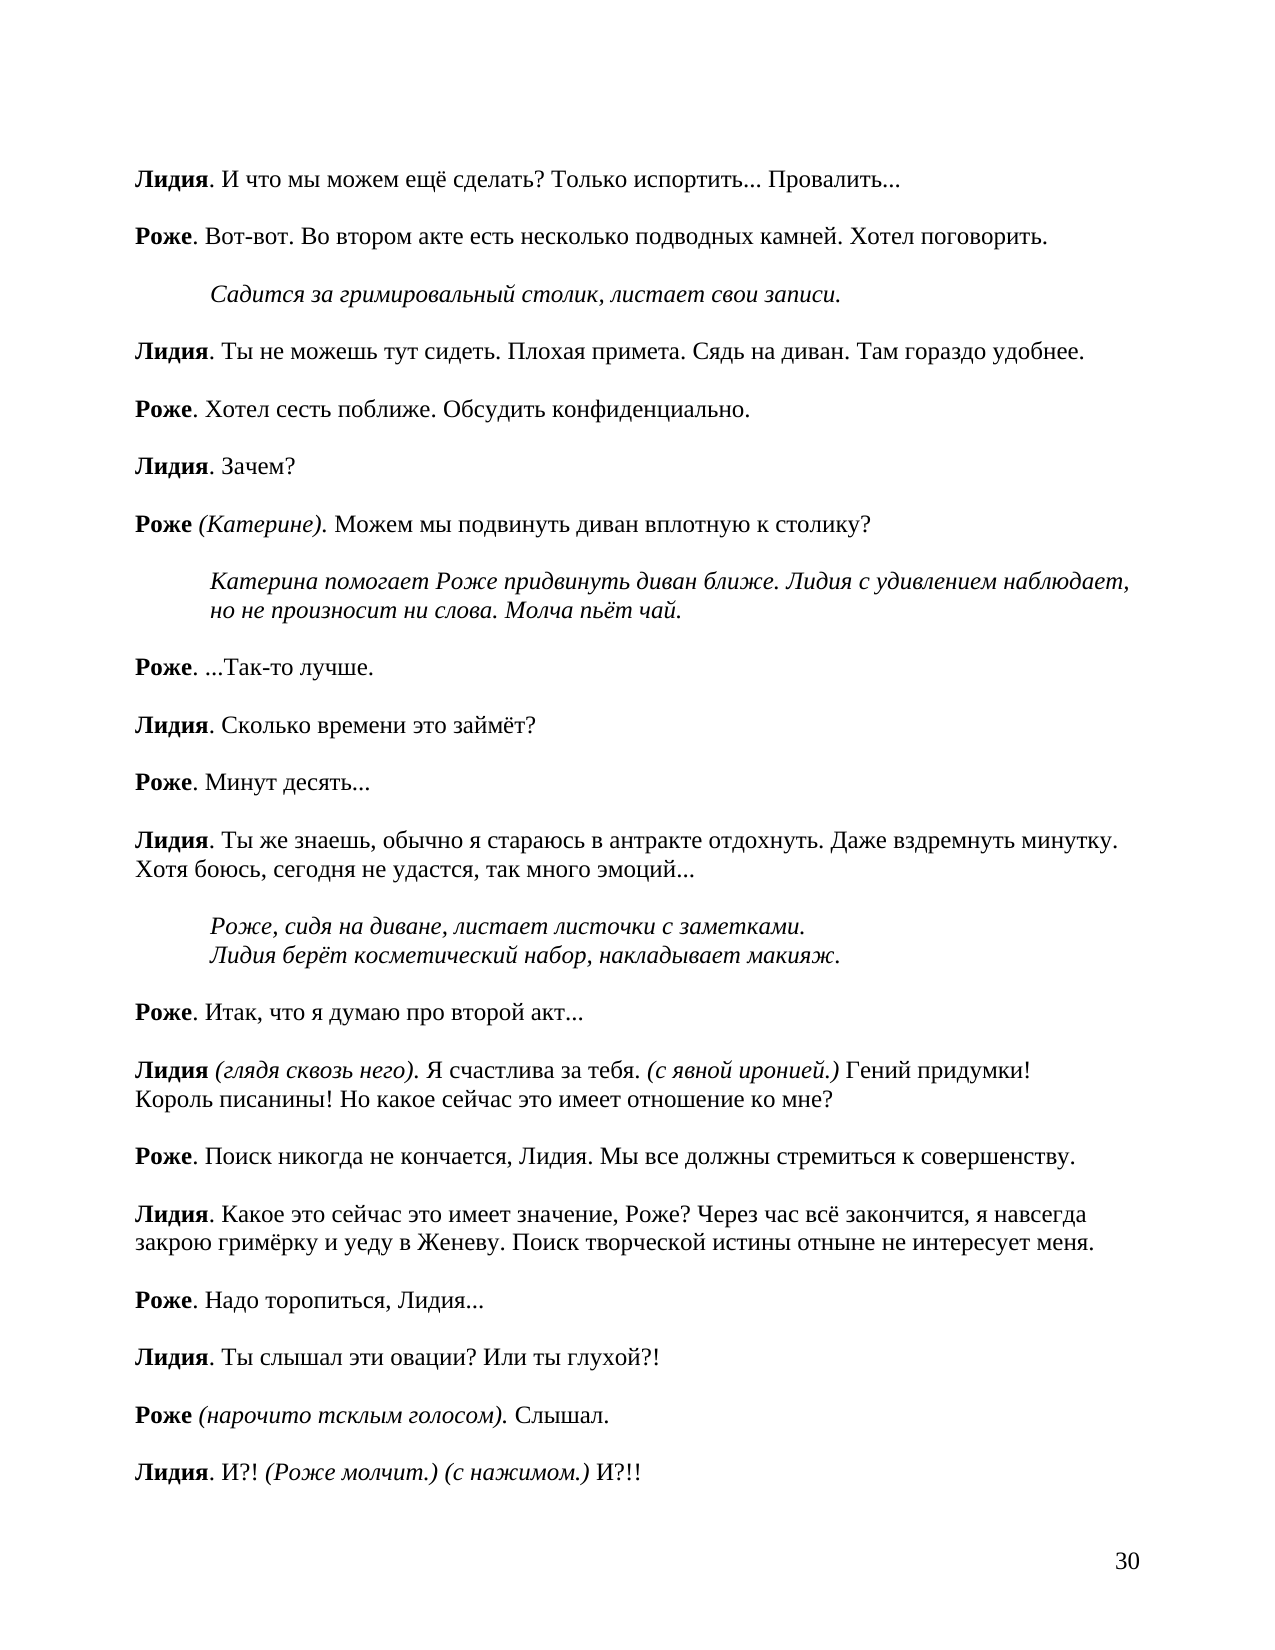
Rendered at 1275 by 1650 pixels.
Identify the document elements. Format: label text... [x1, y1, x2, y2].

text Роже (нарочито тсклым голосом). Слышал. [135, 1400, 1140, 1429]
text Роже. Поиск никогда не кончается, Лидия. Мы все должны стремиться к совершенству. [135, 1141, 1140, 1170]
text Лидия. Зачем? [135, 451, 1140, 480]
text Лидия. Какое это сейчас это имеет значение, Роже? Через час всё закончится, я навсегда закрою гримёрку и уеду в Женеву. Поиск творческой истины отныне не интересует меня. [135, 1199, 1140, 1256]
text Лидия. Ты же знаешь, обычно я стараюсь в антракте отдохнуть. Даже вздремнуть минутку. Хотя боюсь, сегодня не удастся, так много эмоций... [135, 825, 1140, 882]
text Роже. Итак, что я думаю про второй акт... [135, 997, 1140, 1026]
text Роже. Надо торопиться, Лидия... [135, 1285, 1140, 1314]
text Катерина помогает Роже придвинуть диван ближе. Лидия с удивлением наблюдает, но не произносит ни слова. Молча пьёт чай. [210, 566, 1140, 624]
text Роже, сидя на диване, листает листочки с заметками. [210, 911, 1140, 940]
text Лидия берёт косметический набор, накладывает макияж. [210, 940, 1140, 969]
text Садится за гримировальный столик, листает свои записи. [210, 279, 1140, 307]
text Роже (Катерине). Можем мы подвинуть диван вплотную к столику? [135, 509, 1140, 537]
text Роже. ...Так-то лучше. [135, 652, 1140, 681]
text Роже. Минут десять... [135, 767, 1140, 796]
text Лидия (глядя сквозь него). Я счастлива за тебя. (с явной иронией.) Гений придумки! Король писанины! Но какое сейчас это имеет отношение ко мне? [135, 1055, 1140, 1112]
text Лидия. И?! (Роже молчит.) (с нажимом.) И?!! [135, 1457, 1140, 1486]
text Роже. Вот-вот. Во втором акте есть несколько подводных камней. Хотел поговорить. [135, 221, 1140, 250]
text Лидия. И что мы можем ещё сделать? Только испортить... Провалить... [135, 164, 1140, 192]
text Роже. Хотел сесть поближе. Обсудить конфиденциально. [135, 394, 1140, 422]
text Лидия. Ты слышал эти овации? Или ты глухой?! [135, 1342, 1140, 1371]
text Лидия. Ты не можешь тут сидеть. Плохая примета. Сядь на диван. Там гораздо удобнее. [135, 336, 1140, 365]
text Лидия. Сколько времени это займёт? [135, 710, 1140, 739]
